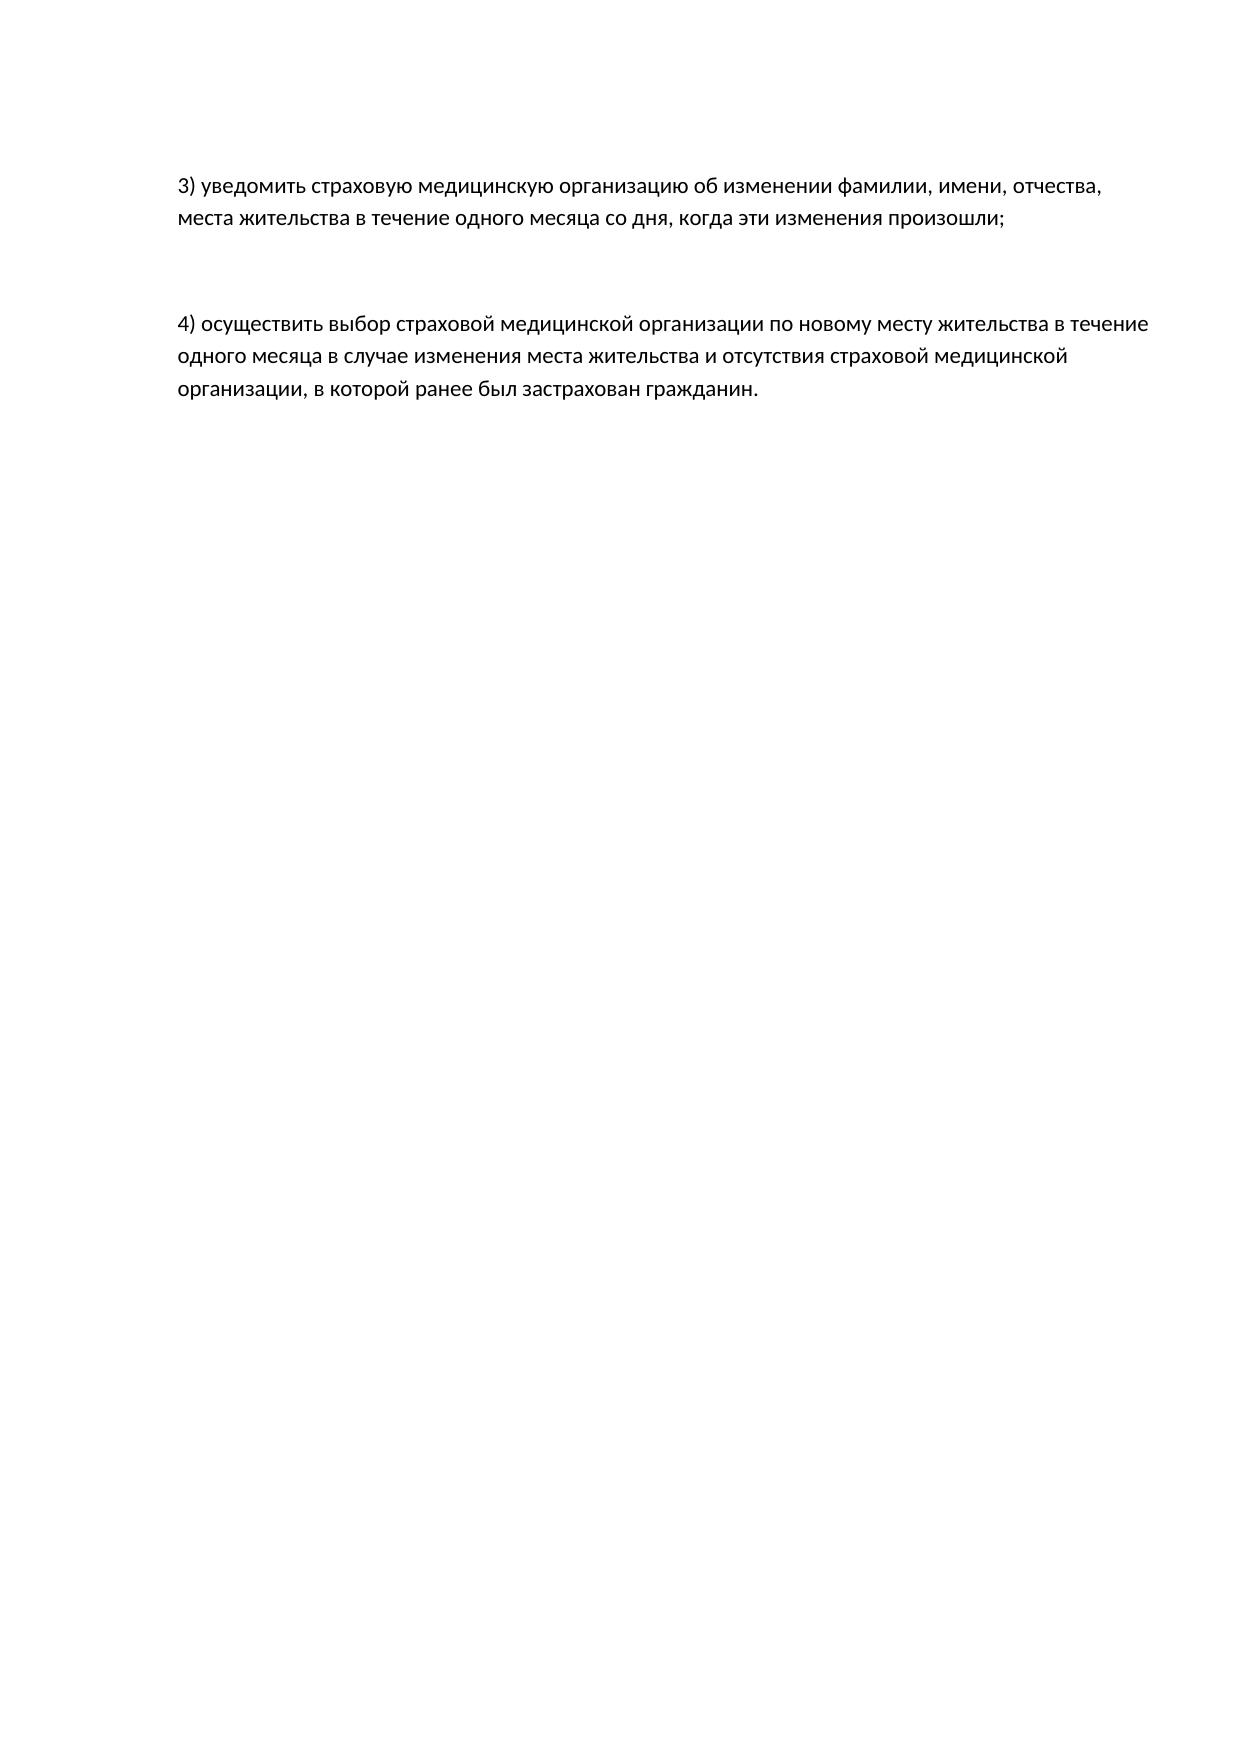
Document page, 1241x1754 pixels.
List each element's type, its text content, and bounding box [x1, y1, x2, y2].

text 3) уведомить страховую медицинскую организацию об изменении фамилии, имени, отчества, места жительства в течение одного месяца со дня, когда эти изменения произошли; [177, 171, 1152, 231]
text 4) осуществить выбор страховой медицинской организации по новому месту жительства в течение одного месяца в случае изменения места жительства и отсутствия страховой медицинской организации, в которой ранее был застрахован гражданин. [177, 309, 1152, 402]
